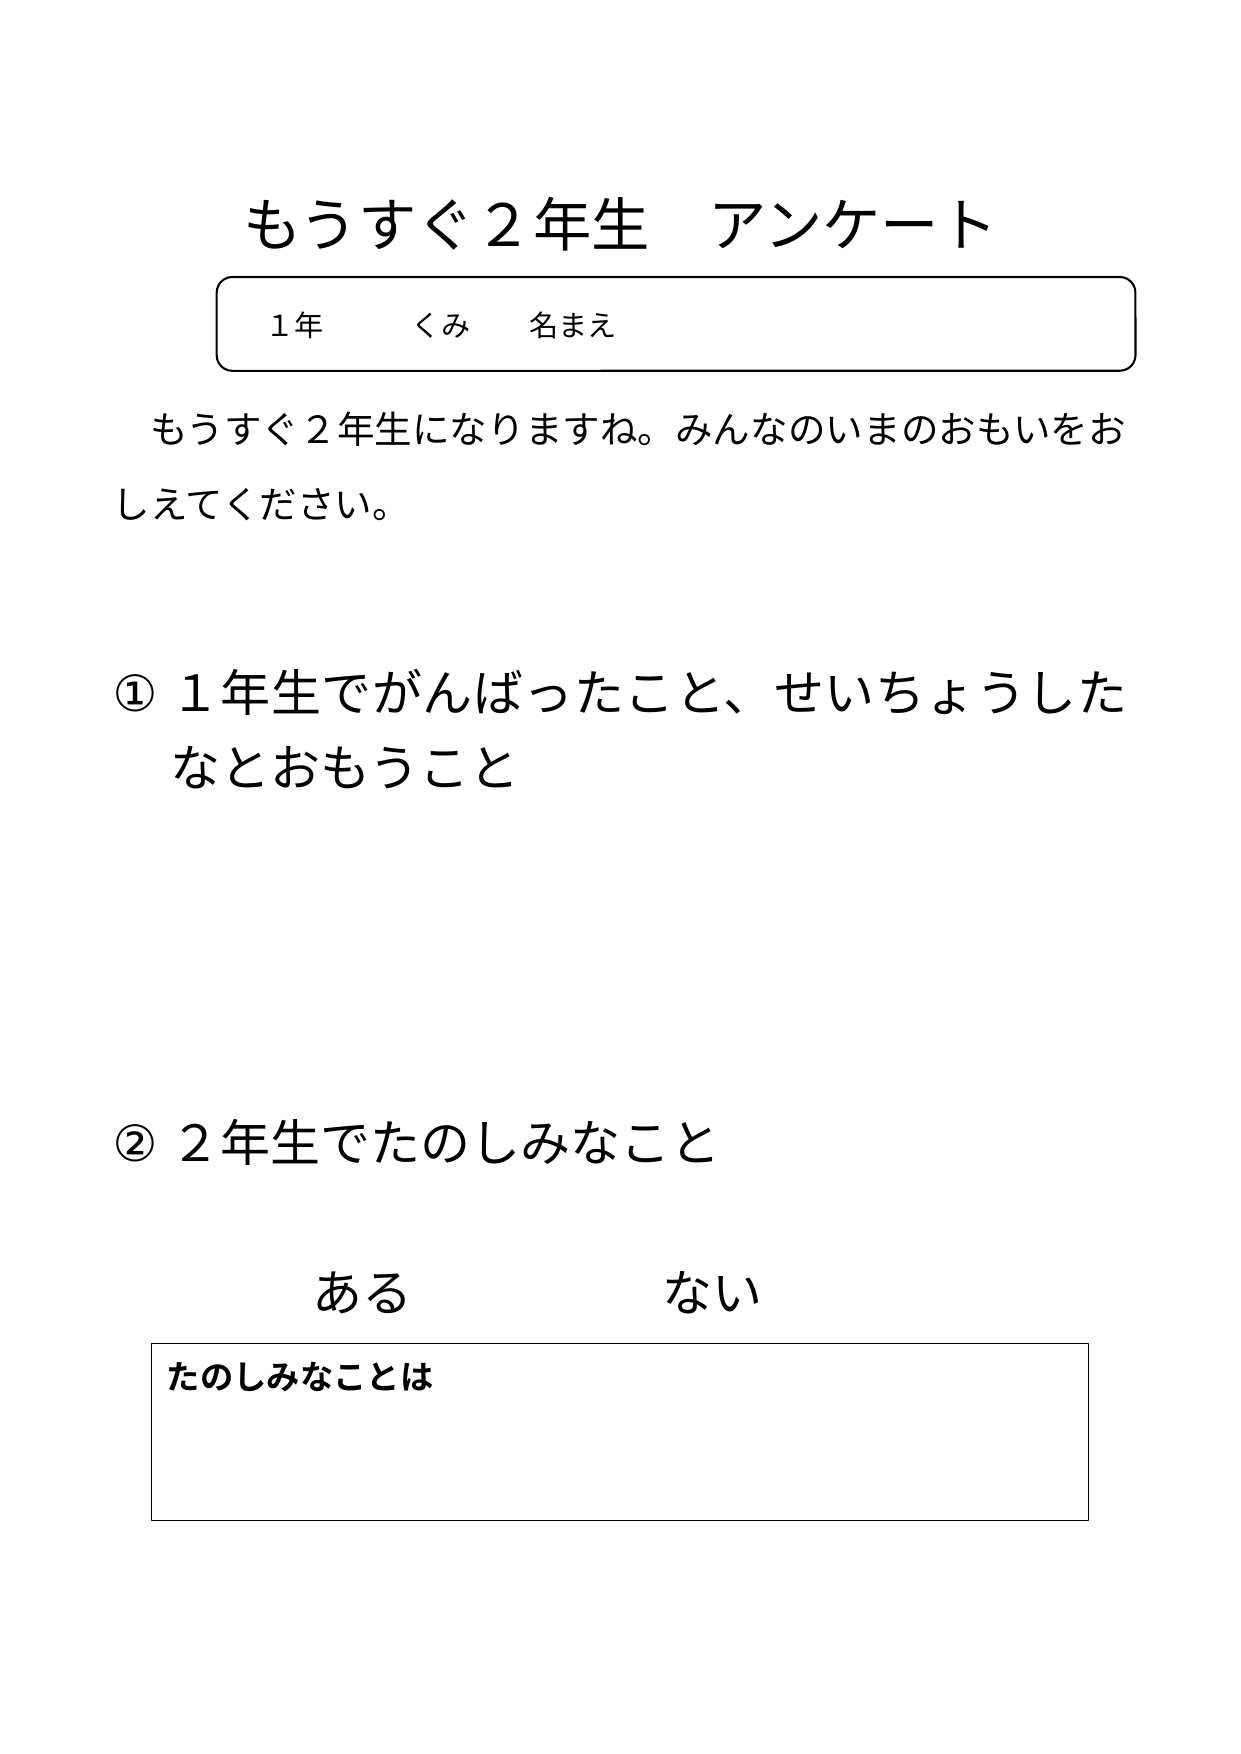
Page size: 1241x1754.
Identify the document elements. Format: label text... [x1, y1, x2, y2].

list １年生でがんばったこと、せいちょうしたなとおもうこと [112, 652, 1128, 802]
list ２年生でたのしみなこと [112, 1102, 1128, 1177]
text もうすぐ２年生になりますね。みんなのいまのおもいをおしえてください。 [112, 389, 1128, 539]
text もうすぐ２年生 アンケート [112, 164, 1128, 277]
text ある ない [112, 1252, 1128, 1327]
